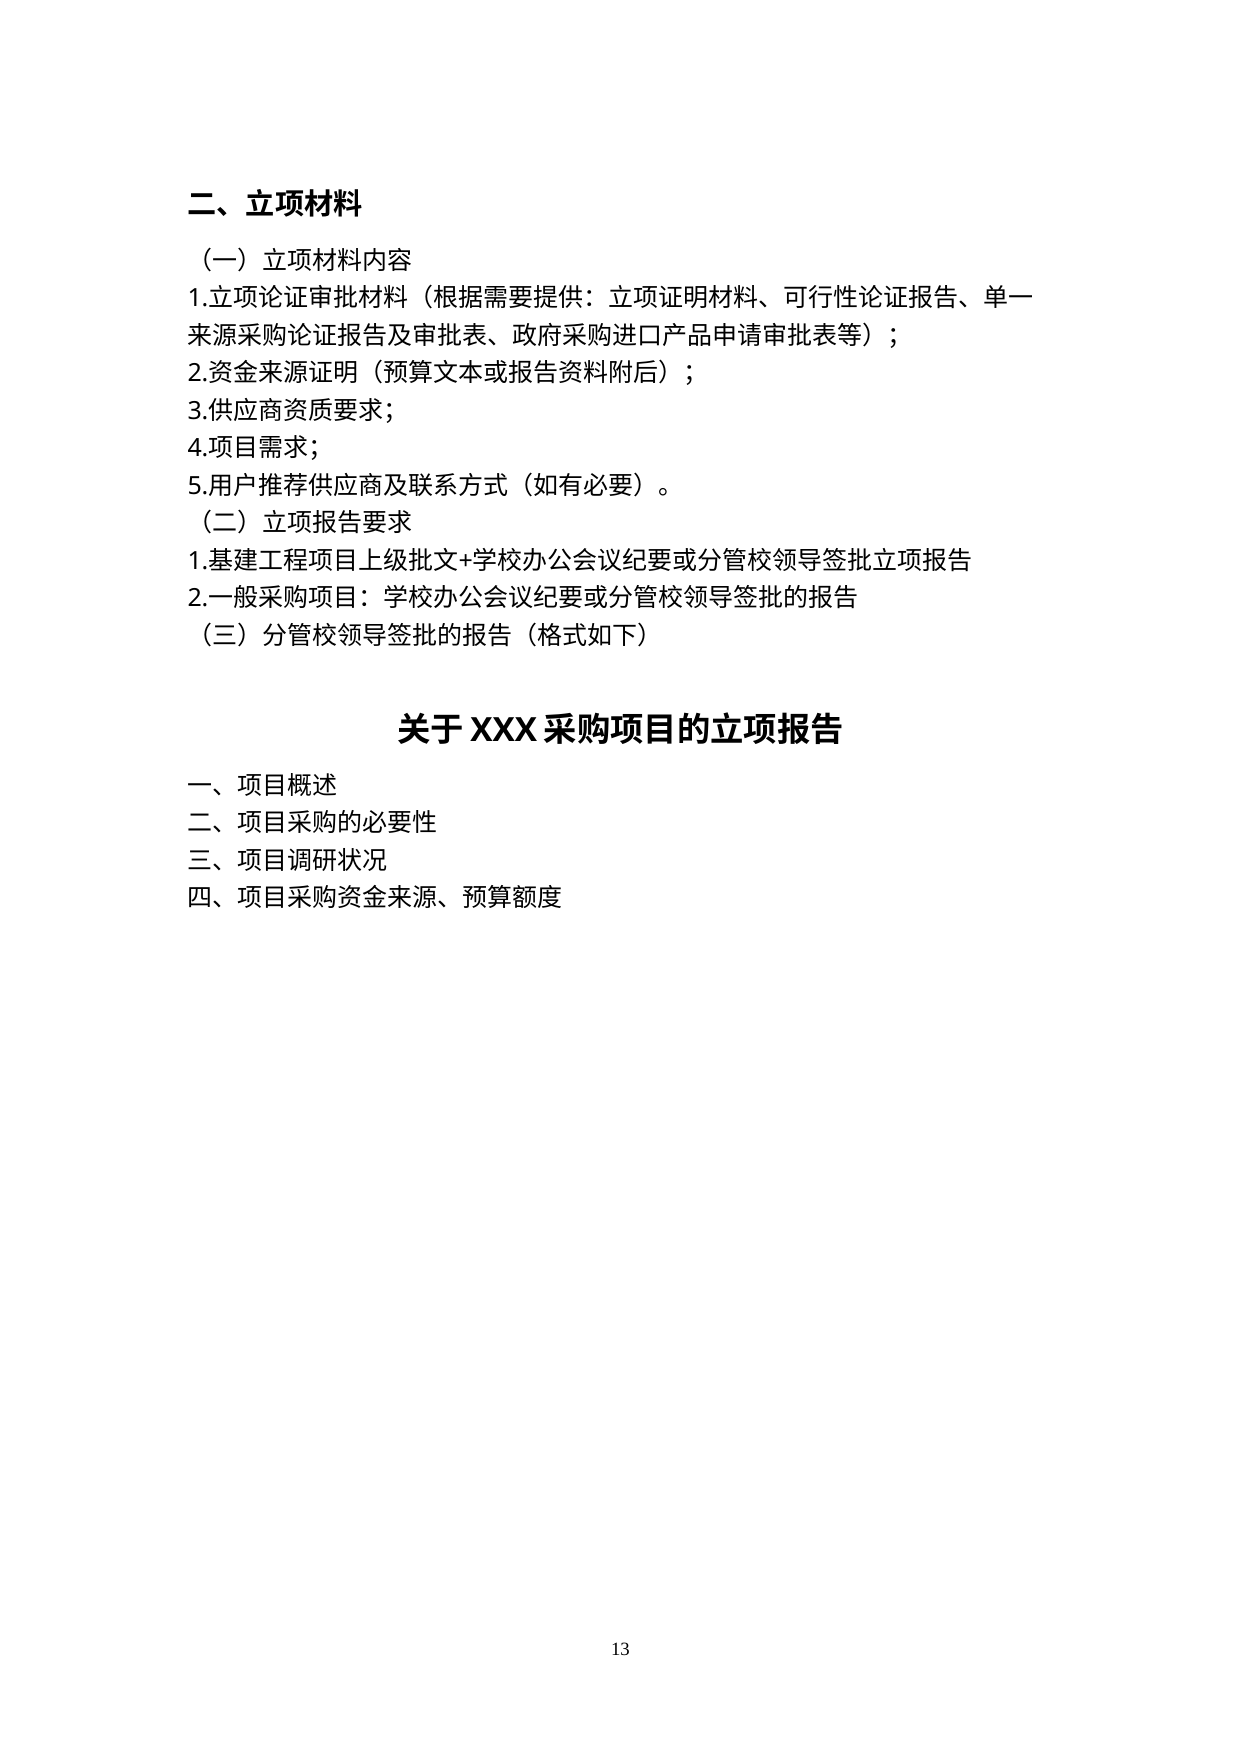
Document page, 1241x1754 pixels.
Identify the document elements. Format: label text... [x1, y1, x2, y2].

text 一、项目概述 [187, 764, 1053, 802]
text 3.供应商资质要求； [187, 389, 1053, 427]
text 三、项目调研状况 [187, 839, 1053, 877]
text 二、立项材料 [187, 164, 1053, 239]
text 5.用户推荐供应商及联系方式（如有必要）。 [187, 464, 1053, 502]
text 4.项目需求； [187, 427, 1053, 464]
text （二）立项报告要求 [187, 502, 1053, 539]
text 2.资金来源证明（预算文本或报告资料附后）； [187, 352, 1053, 389]
text （一）立项材料内容 [187, 239, 1053, 277]
text 2.一般采购项目：学校办公会议纪要或分管校领导签批的报告 [187, 577, 1053, 614]
text 关于XXX采购项目的立项报告 [187, 689, 1053, 764]
text （三）分管校领导签批的报告（格式如下） [187, 614, 1053, 652]
text 1.立项论证审批材料（根据需要提供：立项证明材料、可行性论证报告、单一来源采购论证报告及审批表、政府采购进口产品申请审批表等）； [187, 277, 1053, 352]
text 四、项目采购资金来源、预算额度 [187, 877, 1053, 914]
text 二、项目采购的必要性 [187, 802, 1053, 839]
text 1.基建工程项目上级批文+学校办公会议纪要或分管校领导签批立项报告 [187, 539, 1053, 577]
